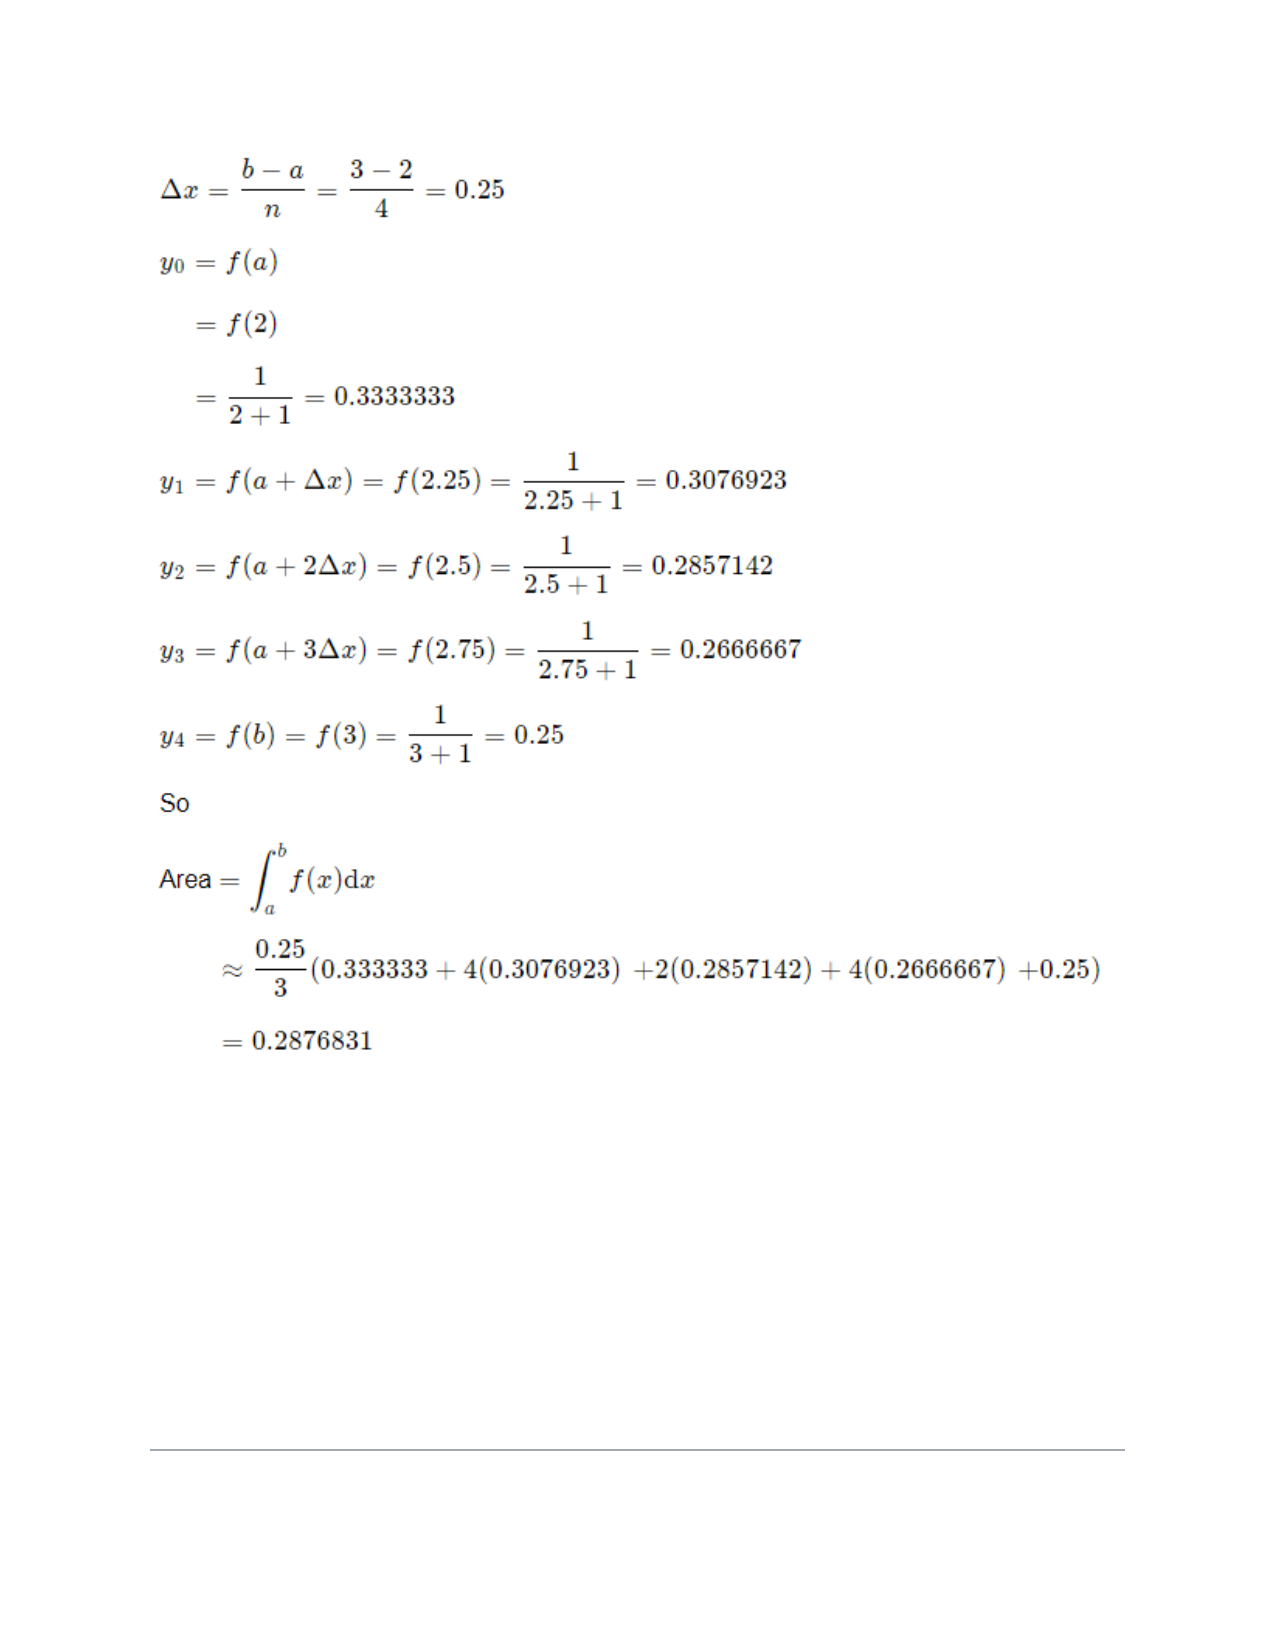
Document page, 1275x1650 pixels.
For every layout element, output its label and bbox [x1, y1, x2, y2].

picture [150, 150, 1125, 1070]
